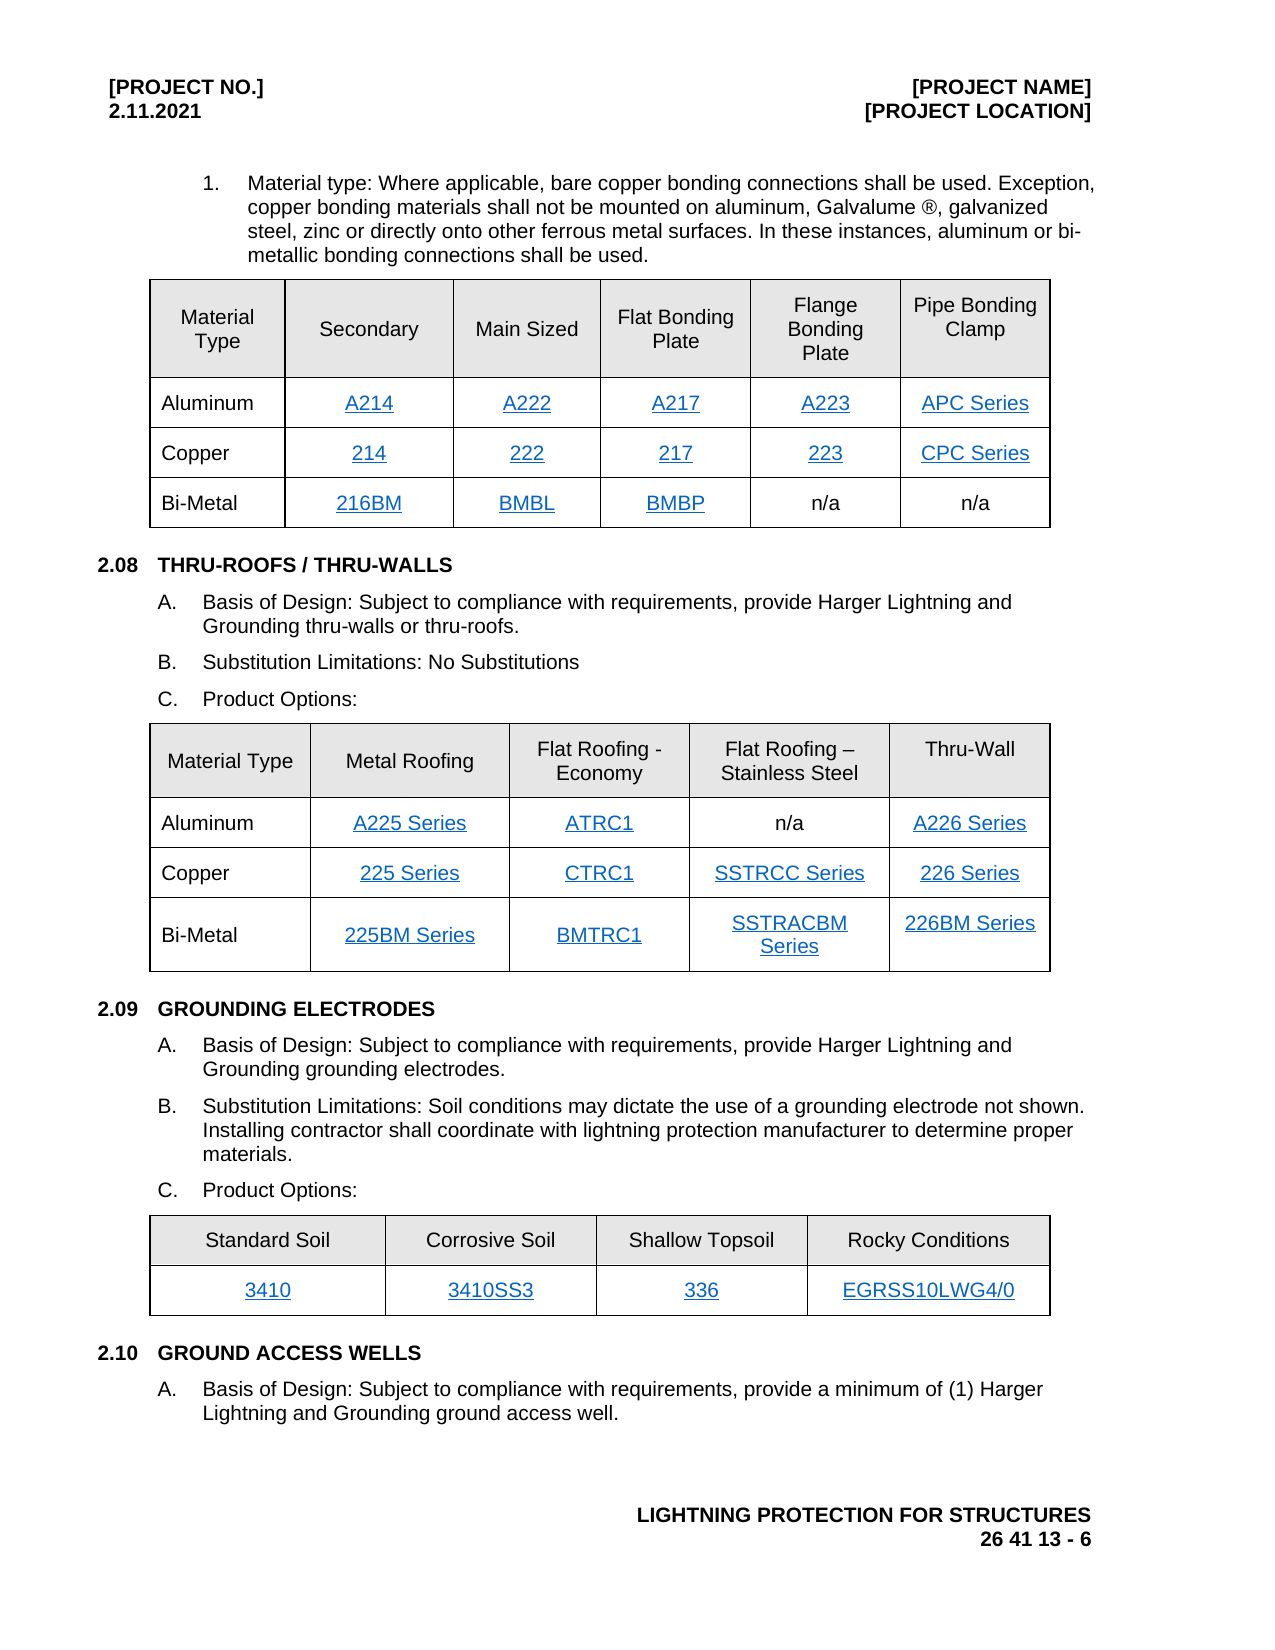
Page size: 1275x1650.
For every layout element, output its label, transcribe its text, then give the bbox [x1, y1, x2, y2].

table_cell EGRSS10LWG4/0 [808, 1266, 1049, 1314]
table_cell 222 [454, 428, 600, 477]
text THRU-ROOFS / THRU-WALLS [97, 553, 1102, 577]
table_cell Copper [151, 428, 284, 477]
table_cell n/a [901, 478, 1049, 527]
text Material type: Where applicable, bare copper bonding connections shall be used. Exception, copper bonding materials shall not be mounted on aluminum, Galvalume ®, galvanized steel, zinc or directly onto other ferrous metal surfaces. In these instances, aluminum or bi-metallic bonding connections shall be used. [202, 171, 1102, 267]
text Product Options: [157, 1178, 1102, 1202]
table_cell A222 [454, 378, 600, 427]
table_cell 226 Series [890, 848, 1049, 897]
table_header Flat Roofing –Stainless Steel [690, 724, 889, 797]
table_header Metal Roofing [311, 724, 509, 797]
table_header Rocky Conditions [808, 1216, 1049, 1264]
table_cell A217 [601, 378, 750, 427]
table_cell 214 [286, 428, 453, 477]
table_cell BMBL [454, 478, 600, 527]
table_cell Bi-Metal [151, 898, 310, 971]
table_header Pipe Bonding Clamp [901, 280, 1049, 377]
text Substitution Limitations: No Substitutions [157, 650, 1102, 674]
table_cell A226 Series [890, 798, 1049, 847]
text Basis of Design: Subject to compliance with requirements, provide a minimum of (1) Harger Lightning and Grounding ground access well. [157, 1377, 1102, 1425]
table_cell 216BM [286, 478, 453, 527]
table_header Main Sized [454, 280, 600, 377]
text Basis of Design: Subject to compliance with requirements, provide Harger Lightning and Grounding thru-walls or thru-roofs. [157, 589, 1102, 637]
text Product Options: [157, 686, 1102, 710]
text Basis of Design: Subject to compliance with requirements, provide Harger Lightning and Grounding grounding electrodes. [157, 1033, 1102, 1081]
table_cell Bi-Metal [151, 478, 284, 527]
table_cell 223 [751, 428, 900, 477]
table_header Flat Bonding Plate [601, 280, 750, 377]
table_cell BMTRC1 [510, 898, 689, 971]
table_cell A225 Series [311, 798, 509, 847]
table_cell 3410 [151, 1266, 385, 1314]
table_header Corrosive Soil [386, 1216, 596, 1264]
table_cell APC Series [901, 378, 1049, 427]
table_cell 217 [601, 428, 750, 477]
table_cell Aluminum [151, 798, 310, 847]
text Substitution Limitations: Soil conditions may dictate the use of a grounding electrode not shown. Installing contractor shall coordinate with lightning protection manufacturer to determine proper materials. [157, 1094, 1102, 1166]
table_cell n/a [690, 798, 889, 847]
table_cell SSTRACBM Series [690, 898, 889, 971]
table_cell A214 [286, 378, 453, 427]
table_cell SSTRCC Series [690, 848, 889, 897]
table_cell Aluminum [151, 378, 284, 427]
table_cell CPC Series [901, 428, 1049, 477]
table_header Standard Soil [151, 1216, 385, 1264]
table_cell 226BM Series [890, 898, 1049, 971]
table_cell Copper [151, 848, 310, 897]
text GROUND ACCESS WELLS [97, 1341, 1102, 1364]
table_cell 225BM Series [311, 898, 509, 971]
table_cell A223 [751, 378, 900, 427]
table_header Shallow Topsoil [597, 1216, 807, 1264]
table_header Material Type [151, 280, 284, 377]
table_header Thru-Wall [890, 724, 1049, 797]
table_header Flange Bonding Plate [751, 280, 900, 377]
table_cell 336 [597, 1266, 807, 1314]
table_cell BMBP [601, 478, 750, 527]
table_header Flat Roofing -Economy [510, 724, 689, 797]
table_cell 3410SS3 [386, 1266, 596, 1314]
table_cell n/a [751, 478, 900, 527]
table_cell ATRC1 [510, 798, 689, 847]
table_header Material Type [151, 724, 310, 797]
table_cell CTRC1 [510, 848, 689, 897]
text GROUNDING ELECTRODES [97, 997, 1102, 1021]
table_header Secondary [286, 280, 453, 377]
table_cell 225 Series [311, 848, 509, 897]
